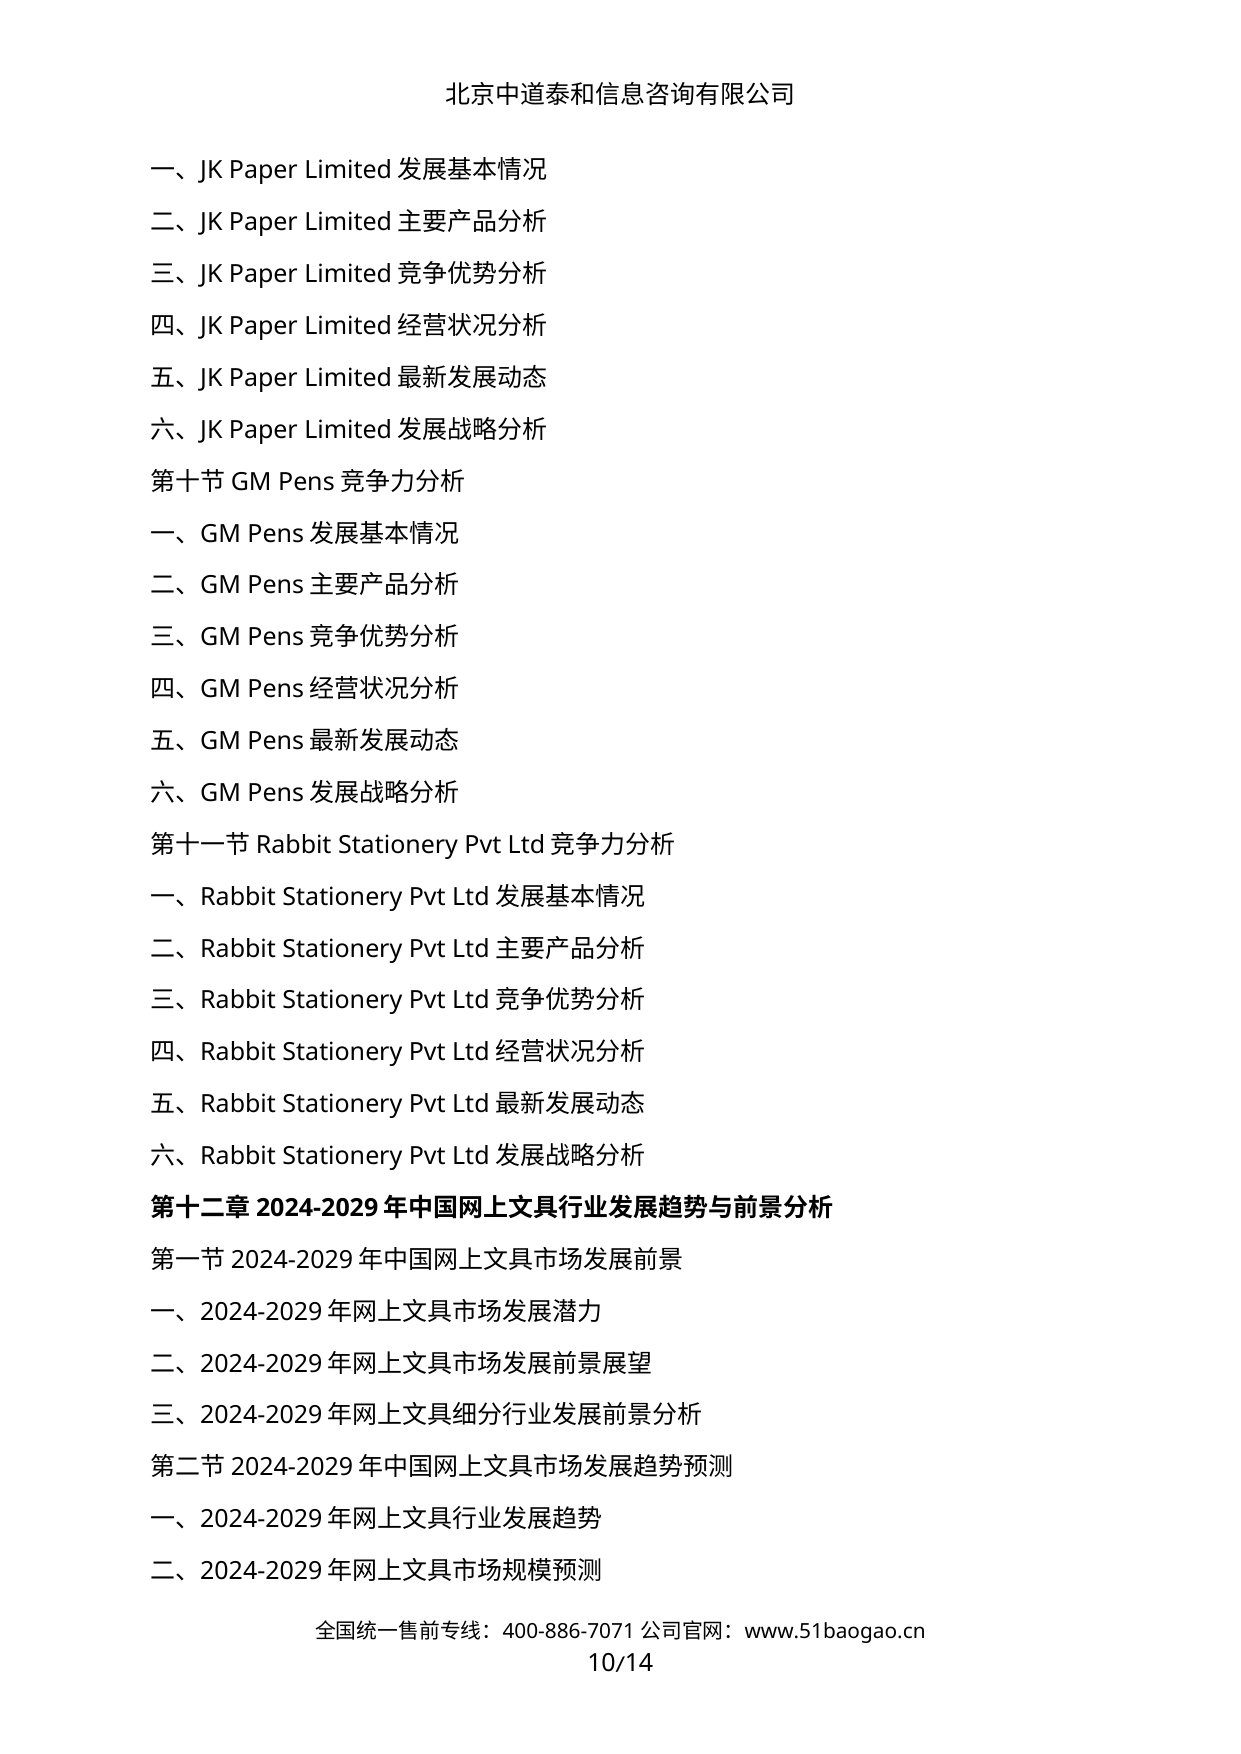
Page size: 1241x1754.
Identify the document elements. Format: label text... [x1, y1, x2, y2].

text 五、JK Paper Limited最新发展动态 [150, 357, 1090, 394]
text 二、2024-2029年网上文具市场规模预测 [150, 1551, 1090, 1587]
text 六、Rabbit Stationery Pvt Ltd发展战略分析 [150, 1136, 1090, 1172]
text 一、GM Pens发展基本情况 [150, 513, 1090, 549]
text 一、2024-2029年网上文具行业发展趋势 [150, 1499, 1090, 1535]
text 第一节 2024-2029年中国网上文具市场发展前景 [150, 1239, 1090, 1276]
text 四、JK Paper Limited经营状况分析 [150, 306, 1090, 342]
text 三、GM Pens竞争优势分析 [150, 617, 1090, 653]
text 二、2024-2029年网上文具市场发展前景展望 [150, 1343, 1090, 1379]
text 四、GM Pens经营状况分析 [150, 669, 1090, 705]
text 三、JK Paper Limited竞争优势分析 [150, 254, 1090, 290]
text 一、2024-2029年网上文具市场发展潜力 [150, 1291, 1090, 1327]
text 第二节 2024-2029年中国网上文具市场发展趋势预测 [150, 1447, 1090, 1483]
text 六、JK Paper Limited发展战略分析 [150, 409, 1090, 446]
text 第十一节 Rabbit Stationery Pvt Ltd竞争力分析 [150, 824, 1090, 861]
text 二、JK Paper Limited主要产品分析 [150, 202, 1090, 238]
text 六、GM Pens发展战略分析 [150, 772, 1090, 809]
text 三、Rabbit Stationery Pvt Ltd竞争优势分析 [150, 980, 1090, 1016]
text 二、Rabbit Stationery Pvt Ltd主要产品分析 [150, 928, 1090, 964]
text 一、JK Paper Limited发展基本情况 [150, 150, 1090, 186]
text 二、GM Pens主要产品分析 [150, 565, 1090, 601]
text 五、Rabbit Stationery Pvt Ltd最新发展动态 [150, 1084, 1090, 1120]
text 五、GM Pens最新发展动态 [150, 721, 1090, 757]
text 一、Rabbit Stationery Pvt Ltd发展基本情况 [150, 876, 1090, 912]
text 三、2024-2029年网上文具细分行业发展前景分析 [150, 1395, 1090, 1431]
text 第十节 GM Pens竞争力分析 [150, 461, 1090, 497]
text 四、Rabbit Stationery Pvt Ltd经营状况分析 [150, 1032, 1090, 1068]
text 第十二章 2024-2029年中国网上文具行业发展趋势与前景分析 [150, 1187, 1090, 1224]
